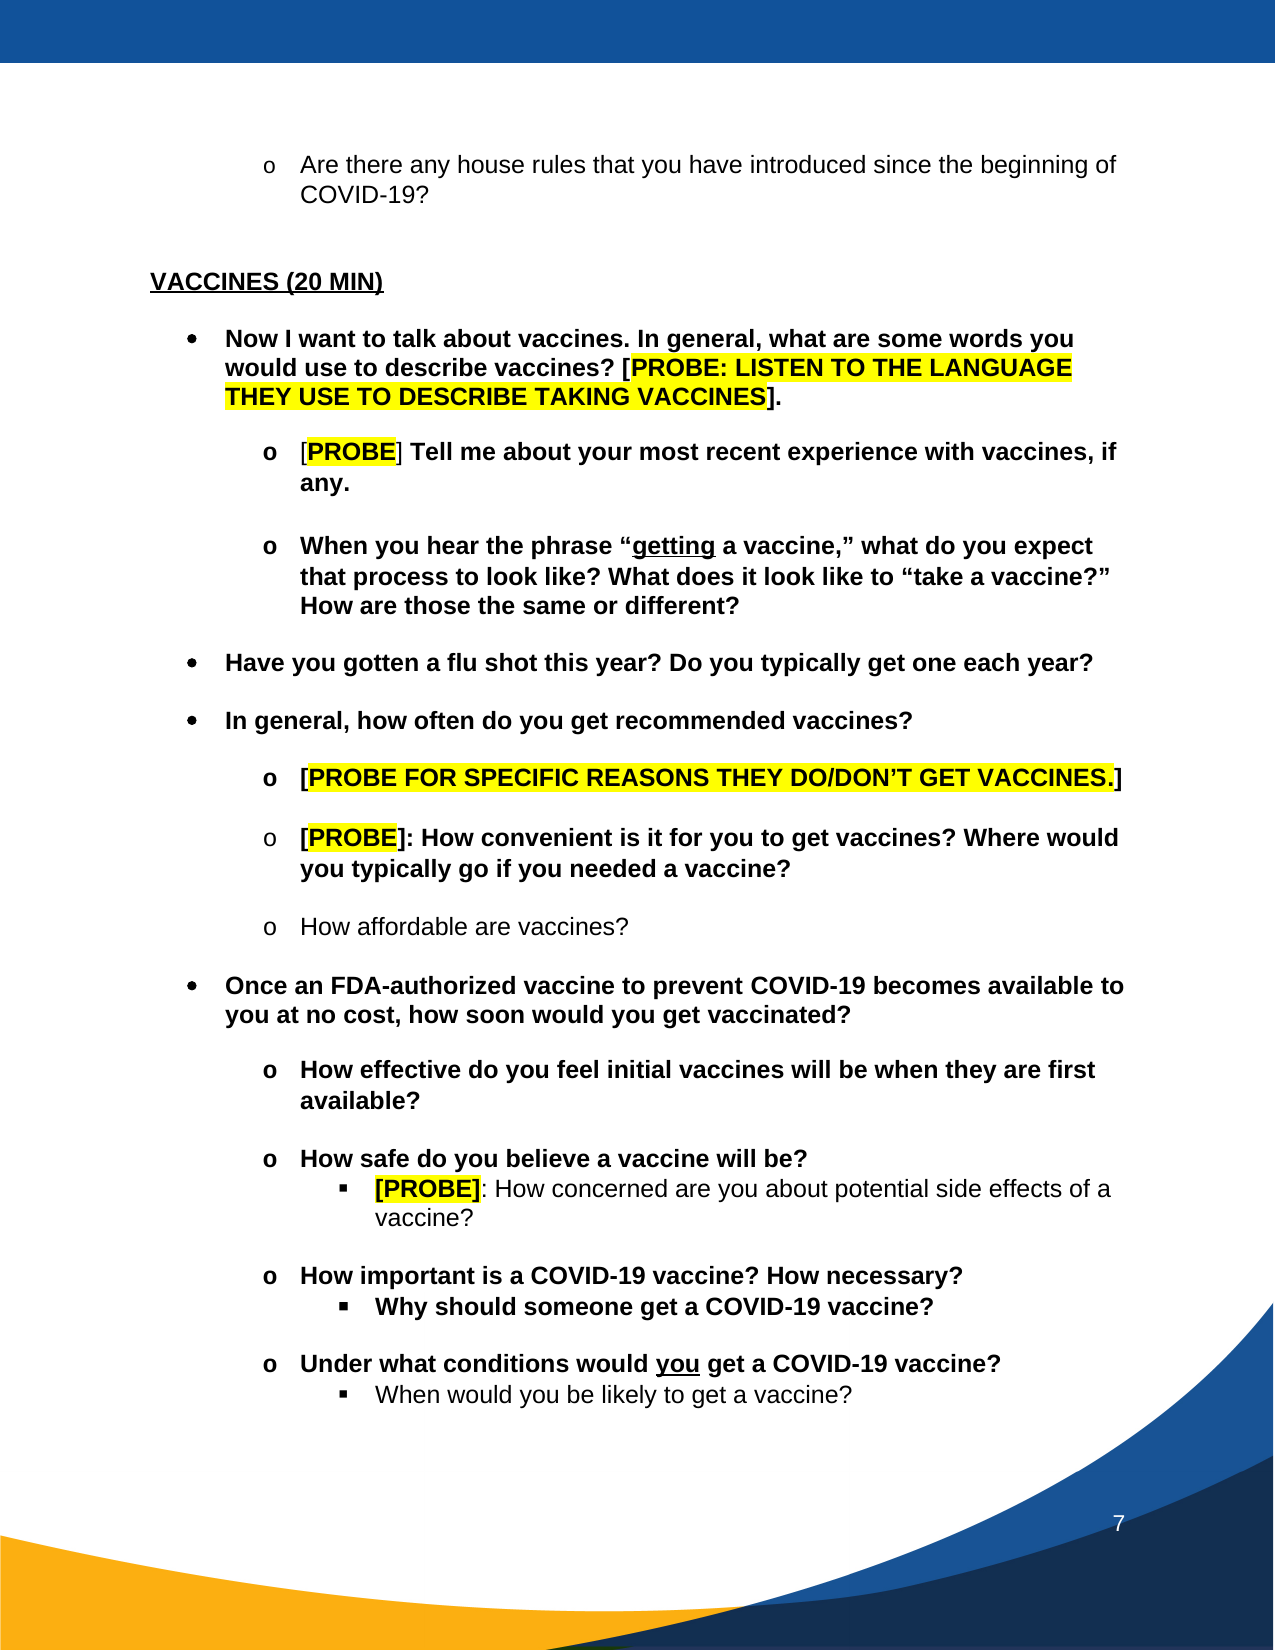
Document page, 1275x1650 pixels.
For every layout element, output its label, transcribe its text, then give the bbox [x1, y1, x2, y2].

list How affordable are vaccines? [262, 911, 1125, 942]
picture [0, 1292, 1274, 1650]
list Why should someone get a COVID-19 vaccine? [337, 1292, 1125, 1321]
list Under what conditions would you get a COVID-19 vaccine? [262, 1349, 1125, 1380]
list Have you gotten a flu shot this year? Do you typically get one each year? [187, 648, 1125, 677]
list [PROBE for specific reasons they do/don’t get vaccines.] [262, 763, 1125, 794]
list How effective do you feel initial vaccines will be when they are first available? [262, 1055, 1125, 1115]
list [PROBE]: How concerned are you about potential side effects of a vaccine? [337, 1174, 1125, 1232]
list When would you be likely to get a vaccine? [337, 1380, 1125, 1409]
list [PROBE]: How convenient is it for you to get vaccines? Where would you typically go if you needed a vaccine? [262, 823, 1125, 883]
list Now I want to talk about vaccines. In general, what are some words you would use to describe vaccines? [PROBE: Listen to THE LANGUAGE THEY USE to describe taking vaccines]. [187, 324, 1125, 410]
list How important is a COVID-19 vaccine? How necessary? [262, 1261, 1125, 1292]
text VACCINES (20 MIN) [150, 267, 1125, 295]
list Once an FDA-authorized vaccine to prevent COVID-19 becomes available to you at no cost, how soon would you get vaccinated? [187, 971, 1125, 1029]
list In general, how often do you get recommended vaccines? [187, 706, 1125, 734]
list How safe do you believe a vaccine will be? [262, 1143, 1125, 1174]
list [PROBE] Tell me about your most recent experience with vaccines, if any. [262, 437, 1125, 496]
list Are there any house rules that you have introduced since the beginning of COVID-19? [262, 150, 1125, 209]
list When you hear the phrase “getting a vaccine,” what do you expect that process to look like? What does it look like to “take a vaccine?” How are those the same or different? [262, 531, 1125, 619]
